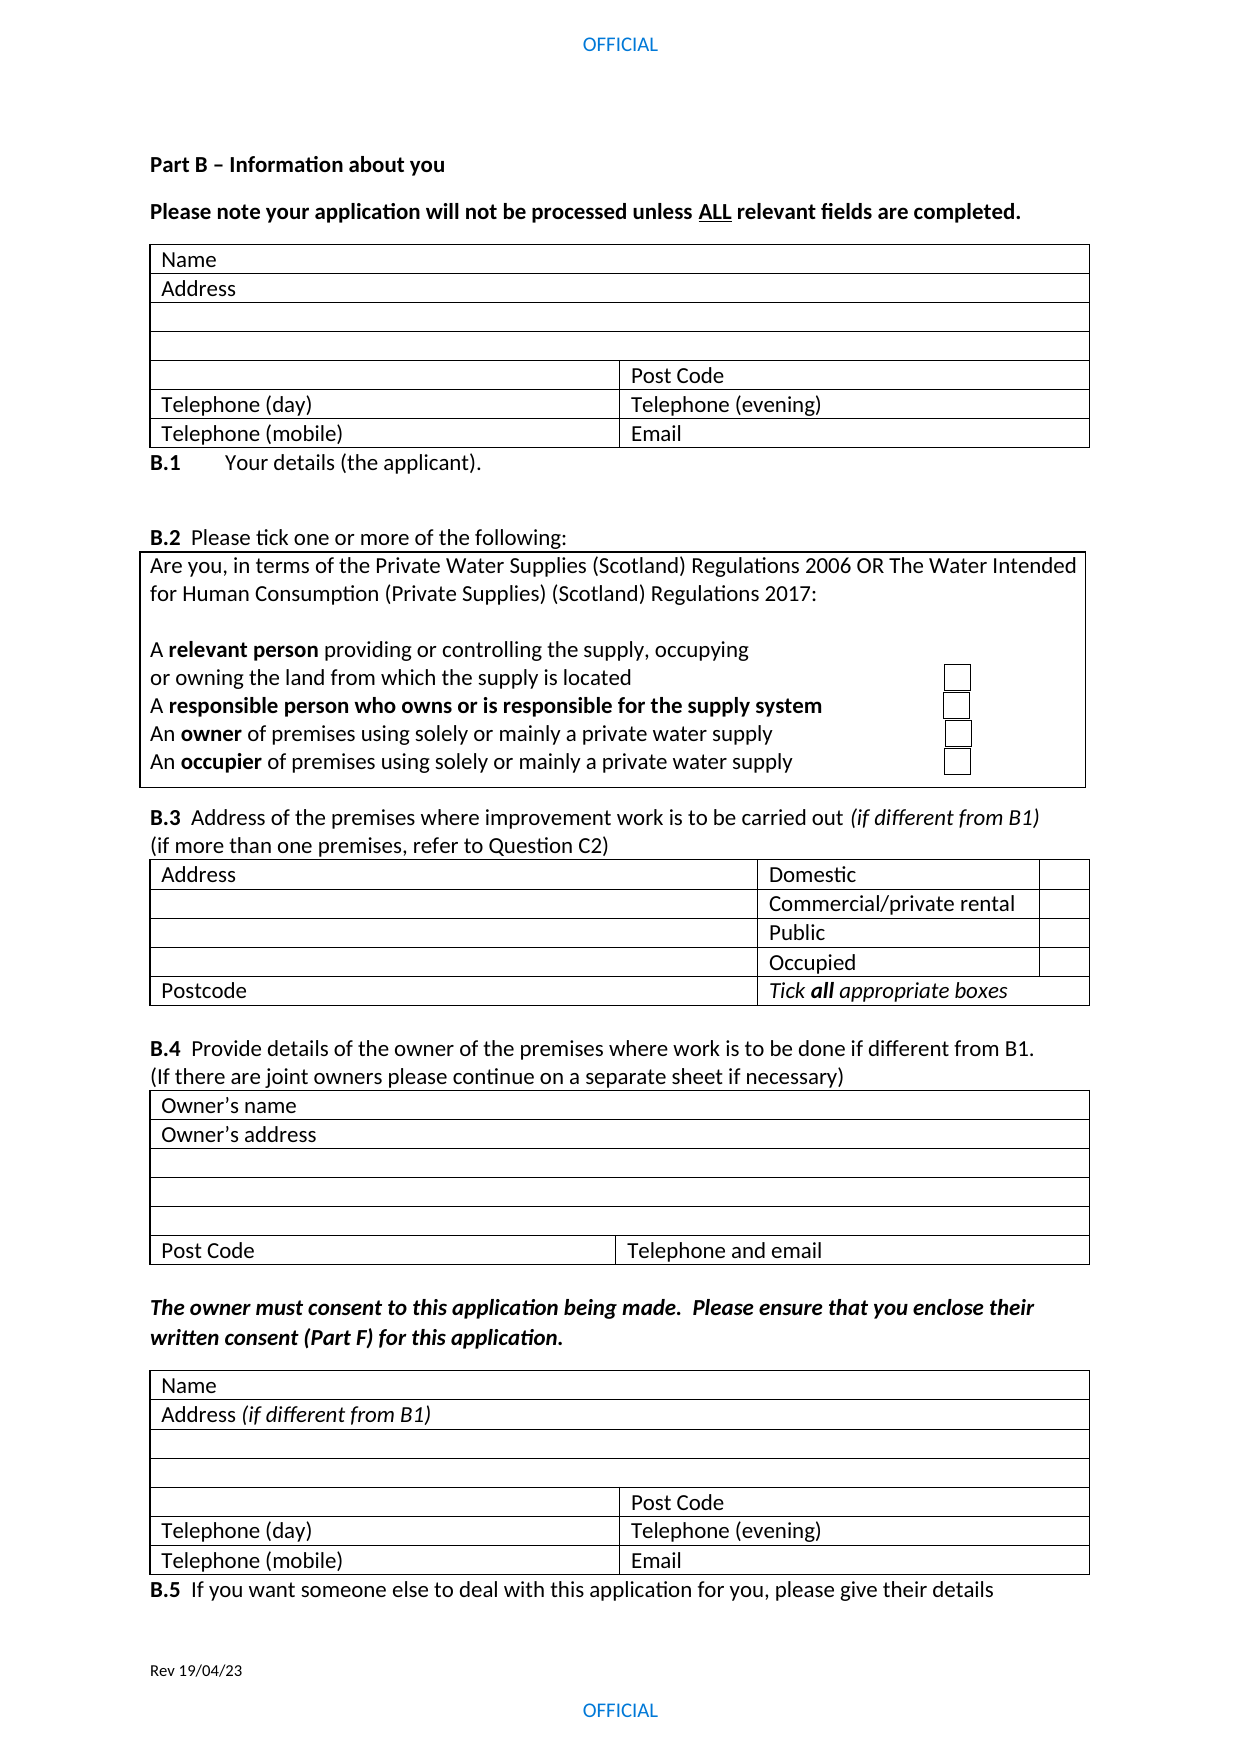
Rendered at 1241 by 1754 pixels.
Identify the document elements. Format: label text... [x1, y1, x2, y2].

table_cell Telephone and email [616, 1236, 1089, 1264]
table_cell Post Code [151, 1236, 615, 1264]
table_cell [1040, 948, 1089, 976]
table_cell [151, 1178, 1089, 1206]
table_cell [1040, 919, 1089, 947]
table_cell [151, 303, 1089, 331]
table_cell Address [151, 274, 1089, 302]
table_cell [151, 1459, 1089, 1487]
text B.5 If you want someone else to deal with this application for you, please give their details [150, 1575, 1090, 1603]
text An owner of premises using solely or mainly a private water supply [150, 719, 1090, 747]
text Part B – Information about you [150, 150, 1090, 178]
table_cell [151, 890, 757, 917]
table_header Domestic [758, 860, 1039, 888]
table_cell Telephone (mobile) [151, 419, 619, 447]
table_cell Email [620, 1546, 1089, 1574]
text (If there are joint owners please continue on a separate sheet if necessary) [150, 1062, 1090, 1090]
table_cell Email [620, 419, 1089, 447]
table_header Owner’s name [151, 1091, 1089, 1119]
table_cell [1040, 890, 1089, 917]
text B.4 Provide details of the owner of the premises where work is to be done if different from B1. [150, 1034, 1090, 1062]
text B.3 Address of the premises where improvement work is to be carried out (if different from B1) [150, 803, 1090, 831]
table_cell Commercial/private rental [758, 890, 1039, 917]
table_cell [151, 1207, 1089, 1235]
text Please note your application will not be processed unless ALL relevant fields are completed. [150, 197, 1090, 225]
text Are you, in terms of the Private Water Supplies (Scotland) Regulations 2006 OR The Water Intended for Human Consumption (Private Supplies) (Scotland) Regulations 2017: [150, 551, 1090, 607]
table_cell Owner’s address [151, 1120, 1089, 1148]
text A responsible person who owns or is responsible for the supply system [150, 691, 1090, 719]
table_cell Telephone (day) [151, 390, 619, 418]
table_cell Public [758, 919, 1039, 947]
table_cell Address (if different from B1) [151, 1400, 1089, 1428]
text The owner must consent to this application being made. Please ensure that you enclose their written consent (Part F) for this application. [150, 1293, 1090, 1351]
table_header Name [151, 1371, 1089, 1399]
text or owning the land from which the supply is located [150, 663, 1090, 691]
table_cell [151, 1149, 1089, 1177]
table_header [1040, 860, 1089, 888]
text (if more than one premises, refer to Question C2) [150, 831, 1090, 859]
table_cell Telephone (mobile) [151, 1546, 619, 1574]
table_cell Telephone (evening) [620, 1517, 1089, 1545]
table_cell [151, 919, 757, 947]
text A relevant person providing or controlling the supply, occupying [150, 635, 1090, 663]
table_cell Occupied [758, 948, 1039, 976]
text B.2 Please tick one or more of the following: [150, 523, 1090, 551]
text B.1 Your details (the applicant). [150, 448, 1090, 476]
table_header Address [151, 860, 757, 888]
table_cell Telephone (day) [151, 1517, 619, 1545]
table_cell [151, 1488, 619, 1516]
table_cell Tick all appropriate boxes [758, 977, 1089, 1005]
table_cell Post Code [620, 361, 1089, 389]
table_cell Postcode [151, 977, 757, 1005]
table_cell [151, 332, 1089, 360]
text An occupier of premises using solely or mainly a private water supply [150, 747, 1090, 775]
table_header Name [151, 245, 1089, 273]
table_cell [151, 361, 619, 389]
table_cell Post Code [620, 1488, 1089, 1516]
table_cell Telephone (evening) [620, 390, 1089, 418]
table_cell [151, 1430, 1089, 1457]
table_cell [151, 948, 757, 976]
